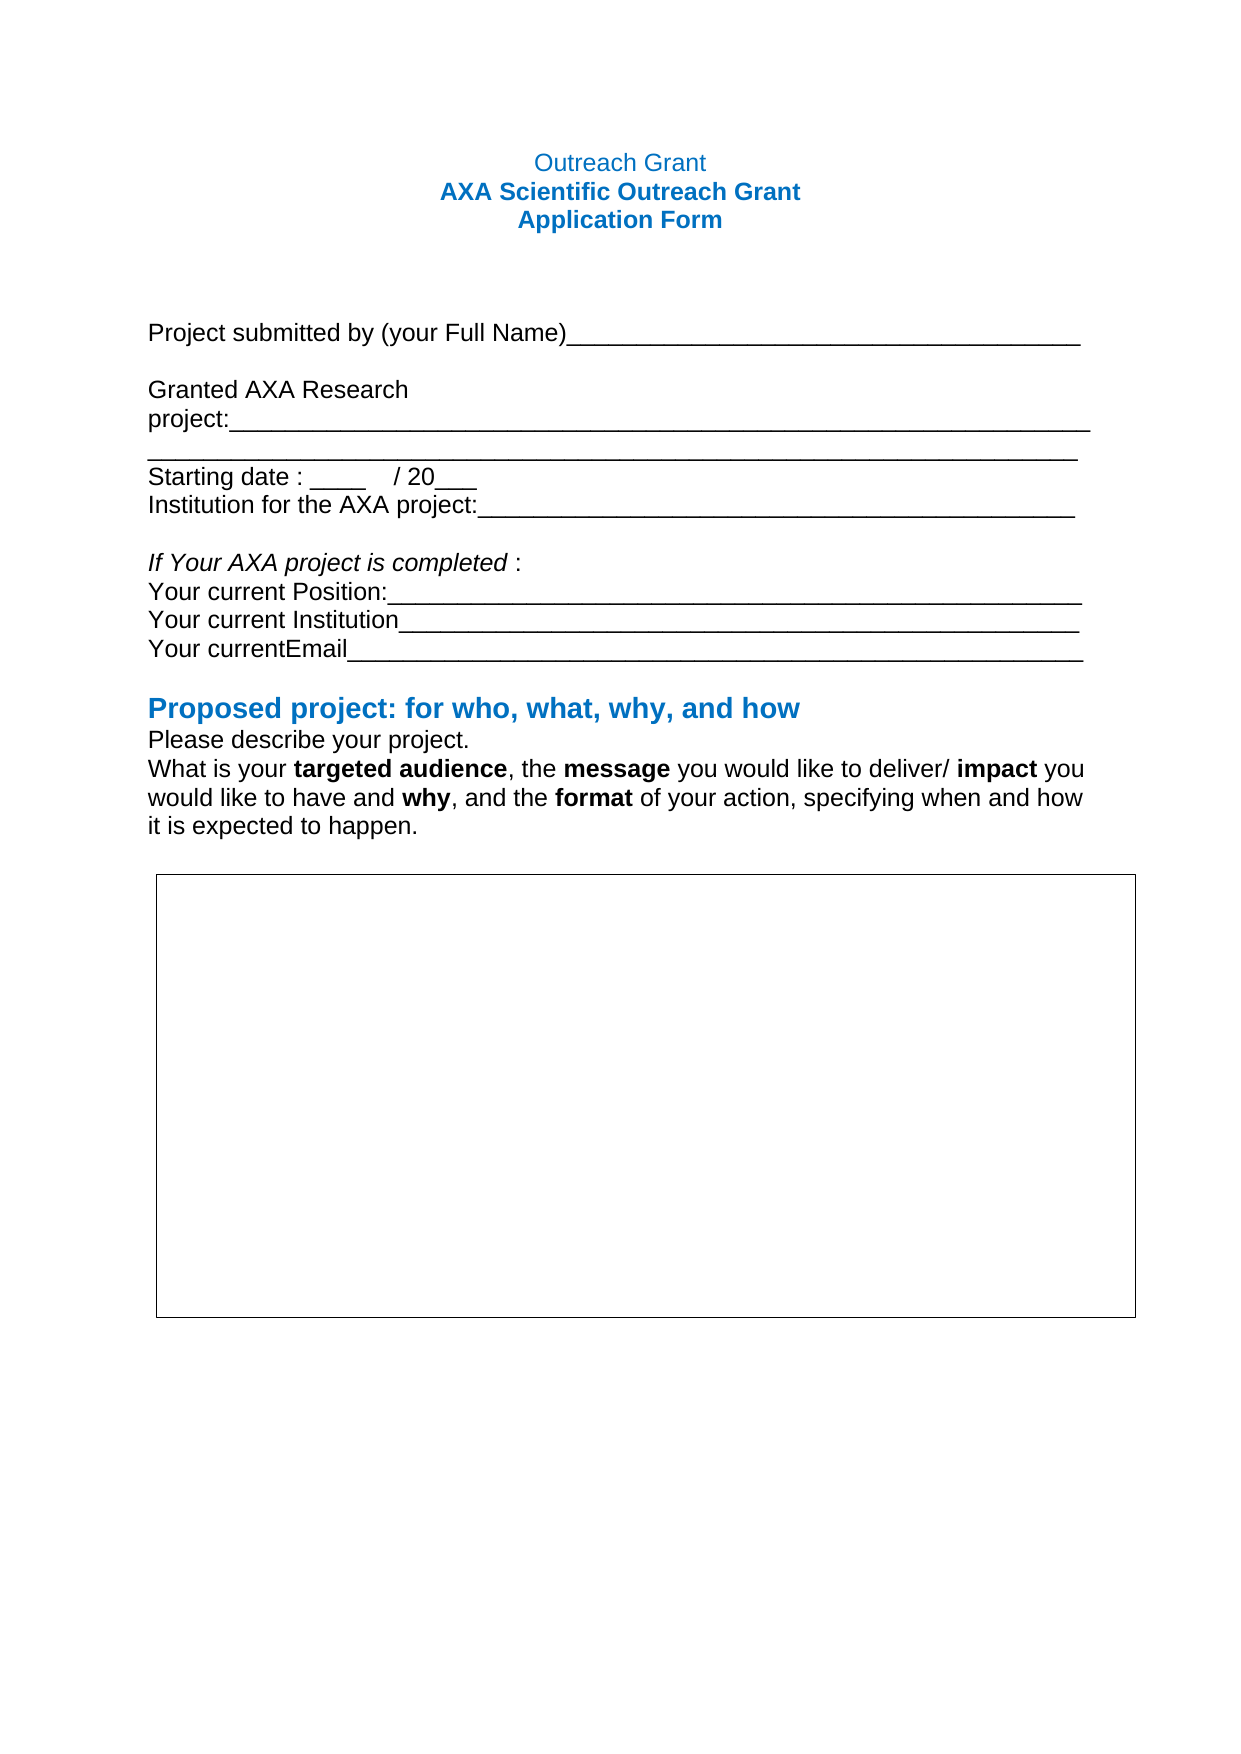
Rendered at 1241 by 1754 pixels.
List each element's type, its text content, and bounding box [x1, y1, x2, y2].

text Starting date : ____ / 20___ [148, 462, 1092, 490]
text AXA Scientific Outreach Grant [148, 176, 1092, 205]
text Granted AXA Research project:_________________________________________________________________________________________________________________________________ [148, 375, 1092, 462]
text Proposed project: for who, what, why, and how [148, 692, 1092, 725]
text Please describe your project. [148, 725, 1092, 754]
text Your currentEmail_____________________________________________________ [148, 634, 1092, 663]
text Application Form [148, 205, 1092, 234]
text What is your targeted audience, the message you would like to deliver/ impact you would like to have and why, and the format of your action, specifying when and how it is expected to happen. [148, 754, 1092, 840]
text Your current Position:__________________________________________________ [148, 577, 1092, 605]
text Institution for the AXA project:___________________________________________ [148, 490, 1092, 519]
text Your current Institution_________________________________________________ [148, 605, 1092, 634]
text Outreach Grant [148, 148, 1092, 176]
text If Your AXA project is completed : [148, 548, 1092, 577]
text Project submitted by (your Full Name)_____________________________________ [148, 318, 1092, 347]
